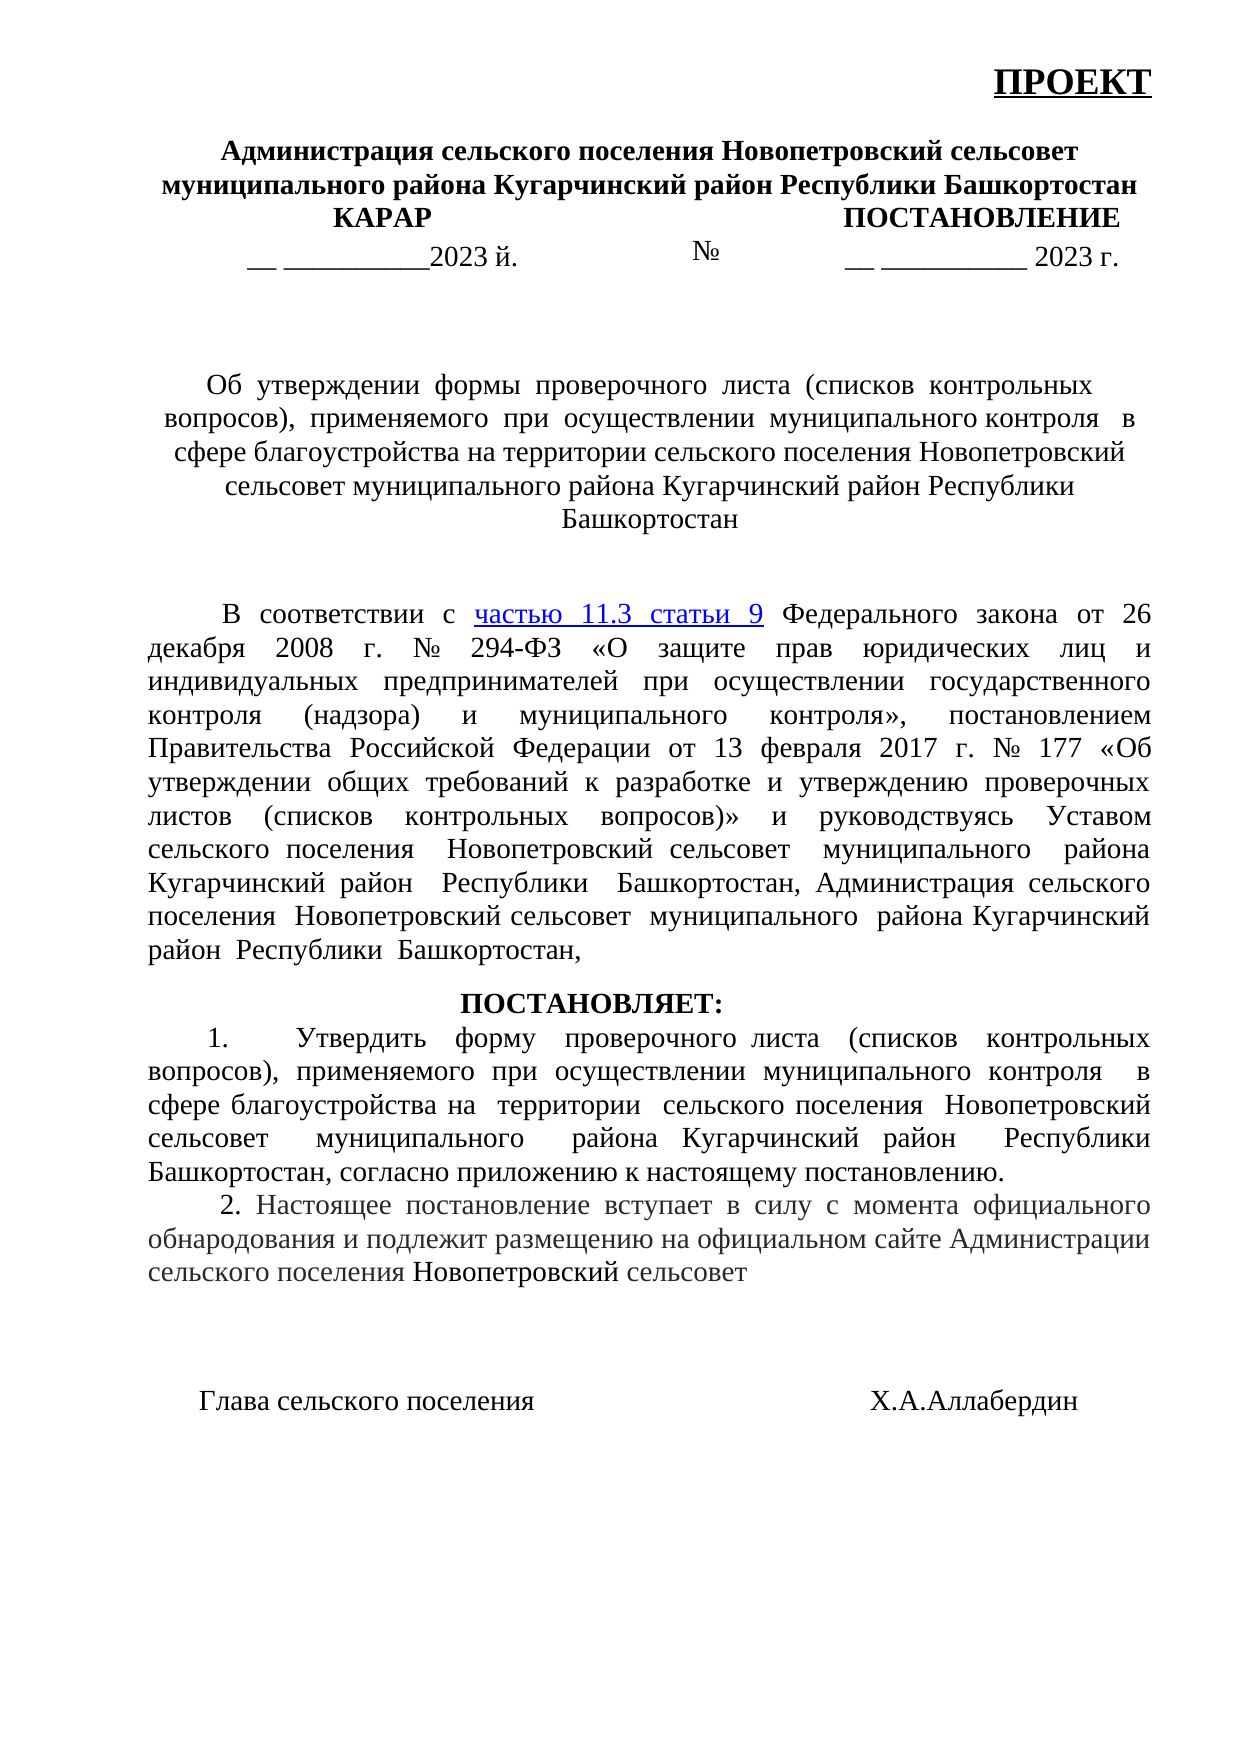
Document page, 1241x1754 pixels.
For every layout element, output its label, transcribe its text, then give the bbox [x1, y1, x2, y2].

text ПОСТАНОВЛЯЕТ: [148, 986, 1152, 1020]
table_header КАРАР __ __________2023 й. [148, 200, 617, 316]
text Глава сельского поселения Х.А.Аллабердин [148, 1383, 1152, 1417]
text 2. Настоящее постановление вступает в силу с момента официального обнародования и подлежит размещению на официальном сайте Администрации сельского поселения Новопетровский сельсовет [148, 1187, 1152, 1288]
table_header № [617, 200, 794, 316]
list Утвердить форму проверочного листа (списков контрольных вопросов), применяемого при осуществлении муниципального контроля в сфере благоустройства на территории сельского поселения Новопетровский сельсовет муниципального района Кугарчинский район Республики Башкортостан, согласно приложению к настоящему постановлению. [148, 1020, 1152, 1187]
text ПРОЕКТ [148, 59, 1152, 102]
text Администрация сельского поселения Новопетровский сельсовет муниципального района Кугарчинский район Республики Башкортостан [148, 133, 1152, 200]
table_header Постановление __ __________ 2023 г. [794, 200, 1169, 316]
text В соответствии с частью 11.3 статьи 9 Федерального закона от 26 декабря 2008 г. № 294-ФЗ «О защите прав юридических лиц и индивидуальных предпринимателей при осуществлении государственного контроля (надзора) и муниципального контроля», постановлением Правительства Российской Федерации от 13 февраля 2017 г. № 177 «Об утверждении общих требований к разработке и утверждению проверочных листов (списков контрольных вопросов)» и руководствуясь Уставом сельского поселения Новопетровский сельсовет муниципального района Кугарчинский район Республики Башкортостан, Администрация сельского поселения Новопетровский сельсовет муниципального района Кугарчинский район Республики Башкортостан, [148, 596, 1152, 965]
text Об утверждении формы проверочного листа (списков контрольных вопросов), применяемого при осуществлении муниципального контроля в сфере благоустройства на территории сельского поселения Новопетровский сельсовет муниципального района Кугарчинский район Республики Башкортостан [148, 367, 1152, 535]
